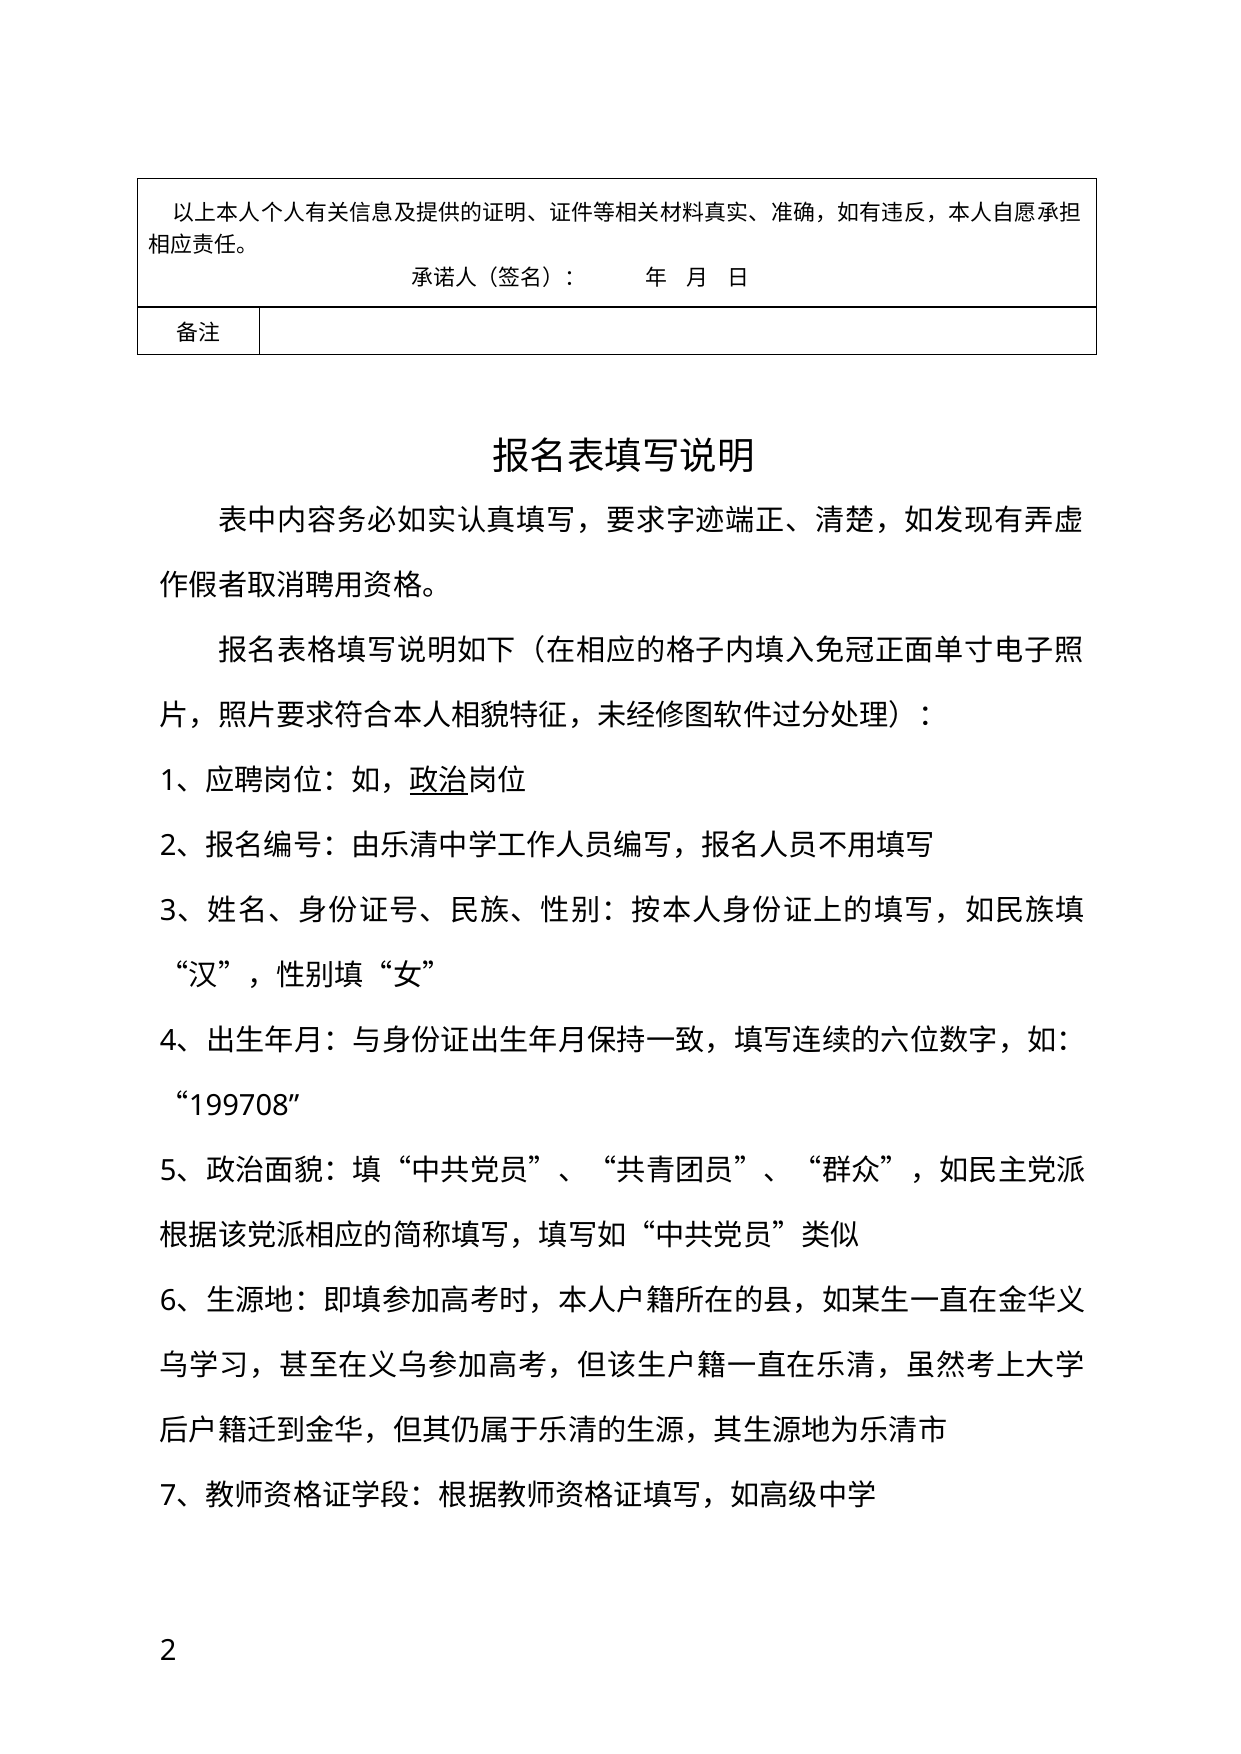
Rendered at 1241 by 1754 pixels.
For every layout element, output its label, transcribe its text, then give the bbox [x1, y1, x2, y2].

text 4、出生年月：与身份证出生年月保持一致，填写连续的六位数字，如：“199708” [159, 1005, 1087, 1135]
text 3、姓名、身份证号、民族、性别：按本人身份证上的填写，如民族填“汉”，性别填“女” [159, 875, 1087, 1005]
text 5、政治面貌：填“中共党员”、“共青团员”、“群众”，如民主党派根据该党派相应的简称填写，填写如“中共党员”类似 [159, 1135, 1087, 1265]
table_cell [260, 308, 1096, 354]
text 6、生源地：即填参加高考时，本人户籍所在的县，如某生一直在金华义乌学习，甚至在义乌参加高考，但该生户籍一直在乐清，虽然考上大学后户籍迁到金华，但其仍属于乐清的生源，其生源地为乐清市 [159, 1265, 1087, 1460]
table_cell 备注 [138, 308, 259, 354]
text 报名表填写说明 [159, 420, 1087, 485]
table_cell 以上本人个人有关信息及提供的证明、证件等相关材料真实、准确，如有违反，本人自愿承担相应责任。 承诺人（签名）： 年 月 日 [138, 179, 1096, 306]
text 7、教师资格证学段：根据教师资格证填写，如高级中学 [159, 1460, 1087, 1525]
text 2、报名编号：由乐清中学工作人员编写，报名人员不用填写 [159, 810, 1087, 875]
text 报名表格填写说明如下（在相应的格子内填入免冠正面单寸电子照片，照片要求符合本人相貌特征，未经修图软件过分处理）： [159, 615, 1087, 745]
text 表中内容务必如实认真填写，要求字迹端正、清楚，如发现有弄虚作假者取消聘用资格。 [159, 485, 1087, 615]
text 1、应聘岗位：如，政治岗位 [159, 745, 1087, 810]
